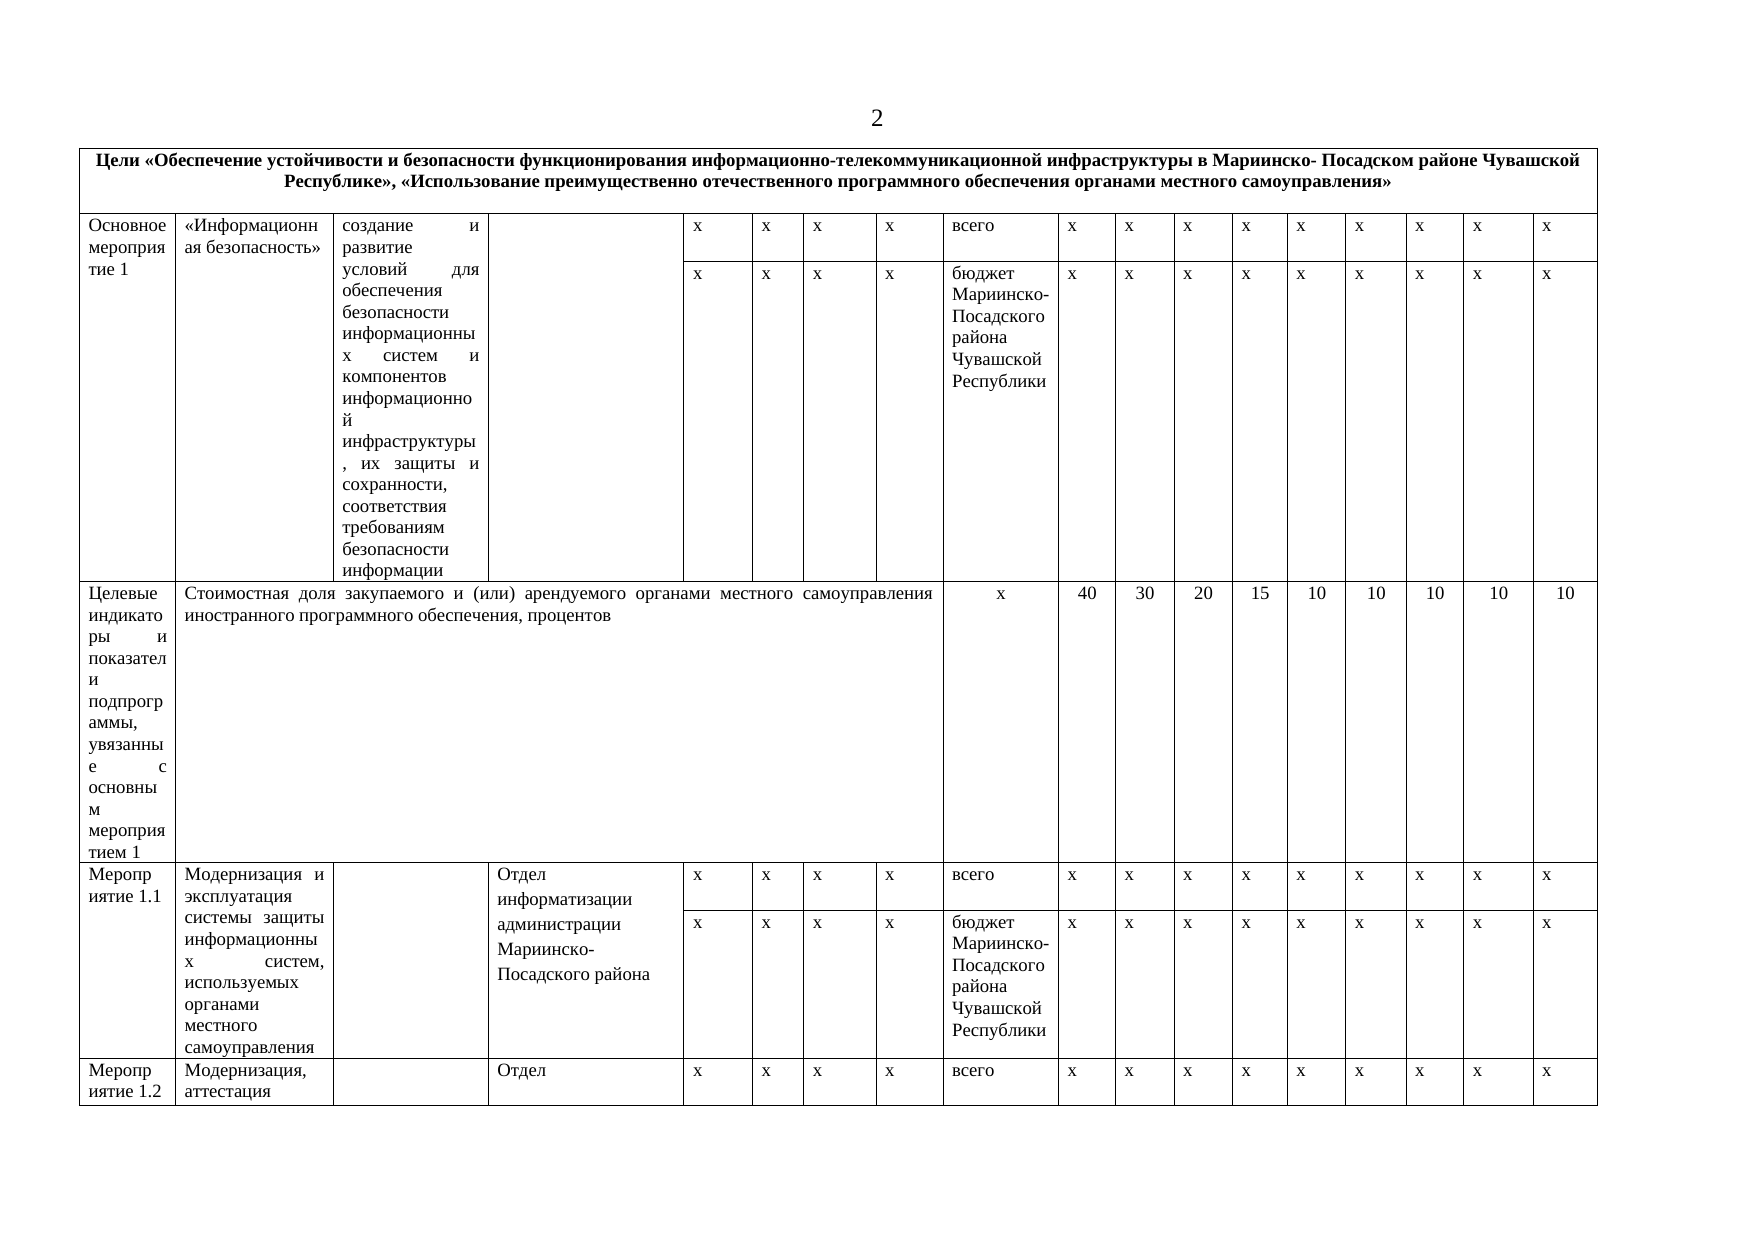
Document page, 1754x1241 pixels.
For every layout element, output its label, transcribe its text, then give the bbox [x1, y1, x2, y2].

table_cell Мероприятие 1.1 [80, 863, 175, 1057]
table_cell х [1059, 214, 1115, 261]
table_cell х [1288, 911, 1345, 1057]
table_cell х [1175, 262, 1232, 581]
table_cell всего [944, 1059, 1058, 1105]
table_cell Целевые индикаторы и показатели подпрограммы, увязанные с основным мероприятием 1 [80, 582, 175, 862]
table_cell х [1059, 1059, 1115, 1105]
table_cell х [1288, 1059, 1345, 1105]
table_cell 10 [1288, 582, 1345, 862]
table_cell х [753, 1059, 803, 1105]
table_cell бюджет Мариинско- Посадского района Чувашской Республики [944, 911, 1058, 1057]
table_cell всего [944, 214, 1058, 261]
table_cell х [1534, 863, 1597, 909]
table_cell 20 [1175, 582, 1232, 862]
table_cell х [877, 911, 943, 1057]
table_cell х [804, 214, 876, 261]
table_cell х [1233, 262, 1287, 581]
table_cell х [684, 911, 752, 1057]
table_cell 40 [1059, 582, 1115, 862]
table_cell х [1175, 911, 1232, 1057]
table_cell х [1233, 911, 1287, 1057]
table_cell х [877, 214, 943, 261]
table_cell х [1175, 863, 1232, 909]
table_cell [80, 149, 1597, 213]
table_cell х [1116, 863, 1174, 909]
table_cell х [804, 262, 876, 581]
table_cell х [804, 1059, 876, 1105]
table_cell 10 [1534, 582, 1597, 862]
table_cell х [1059, 911, 1115, 1057]
table_cell х [684, 214, 752, 261]
table_cell х [753, 214, 803, 261]
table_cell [176, 1059, 333, 1105]
table_cell х [1059, 863, 1115, 909]
table_cell х [1464, 911, 1533, 1057]
table_cell х [1175, 214, 1232, 261]
table_cell х [1233, 1059, 1287, 1105]
table_cell «Информационная безопасность» [176, 214, 333, 581]
table_cell х [1233, 214, 1287, 261]
table_cell х [804, 863, 876, 909]
table_cell х [753, 911, 803, 1057]
table_cell бюджет Мариинско- Посадского района Чувашской Республики [944, 262, 1058, 581]
table_cell х [1407, 262, 1463, 581]
table_cell Модернизация и эксплуатация системы защиты информационных систем, используемых органами местного самоуправления [176, 863, 333, 1057]
table_cell 30 [1116, 582, 1174, 862]
table_cell х [1407, 1059, 1463, 1105]
table_cell х [1233, 863, 1287, 909]
table_cell Мероприятие 1.2 [80, 1059, 175, 1105]
table_cell х [1346, 911, 1406, 1057]
table_cell х [684, 1059, 752, 1105]
table_cell х [1288, 262, 1345, 581]
table_cell х [877, 262, 943, 581]
table_cell х [1407, 863, 1463, 909]
table_cell х [1534, 911, 1597, 1057]
table_cell х [1407, 911, 1463, 1057]
table_cell х [1288, 863, 1345, 909]
table_cell х [877, 1059, 943, 1105]
table_cell х [1116, 262, 1174, 581]
table_cell х [1346, 214, 1406, 261]
table_cell х [1288, 214, 1345, 261]
table_cell х [753, 262, 803, 581]
table_cell х [684, 863, 752, 909]
table_cell [489, 214, 683, 581]
table_cell х [1464, 1059, 1533, 1105]
table_cell 15 [1233, 582, 1287, 862]
table_cell х [1534, 214, 1597, 261]
table_cell х [1346, 863, 1406, 909]
table_cell [334, 1059, 488, 1105]
table_cell х [1534, 1059, 1597, 1105]
table_cell х [1059, 262, 1115, 581]
table_cell х [1116, 911, 1174, 1057]
table_cell 10 [1407, 582, 1463, 862]
table_cell х [1116, 214, 1174, 261]
table_cell х [753, 863, 803, 909]
table_cell Основное мероприятие 1 [80, 214, 175, 581]
table_cell х [877, 863, 943, 909]
table_cell х [1464, 214, 1533, 261]
table_cell создание и развитие условий для обеспечения безопасности информационных систем и компонентов информационной инфраструктуры, их защиты и сохранности, соответствия требованиям безопасности информации [334, 214, 488, 581]
table_cell Стоимостная доля закупаемого и (или) арендуемого органами местного самоуправления иностранного программного обеспечения, процентов [176, 582, 943, 862]
table_cell х [944, 582, 1058, 862]
table_cell х [1116, 1059, 1174, 1105]
table_cell х [1464, 262, 1533, 581]
table_cell [334, 863, 488, 1057]
table_cell х [1464, 863, 1533, 909]
table_cell х [1407, 214, 1463, 261]
table_cell х [1346, 1059, 1406, 1105]
table_cell х [1346, 262, 1406, 581]
table_cell х [1534, 262, 1597, 581]
table_cell 10 [1346, 582, 1406, 862]
table_cell 10 [1464, 582, 1533, 862]
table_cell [489, 1059, 683, 1105]
table_cell всего [944, 863, 1058, 909]
table_cell х [804, 911, 876, 1057]
table_cell х [1175, 1059, 1232, 1105]
table_cell х [684, 262, 752, 581]
table_cell Отдел информатизации администрации Мариинско-Посадского района [489, 863, 683, 1057]
